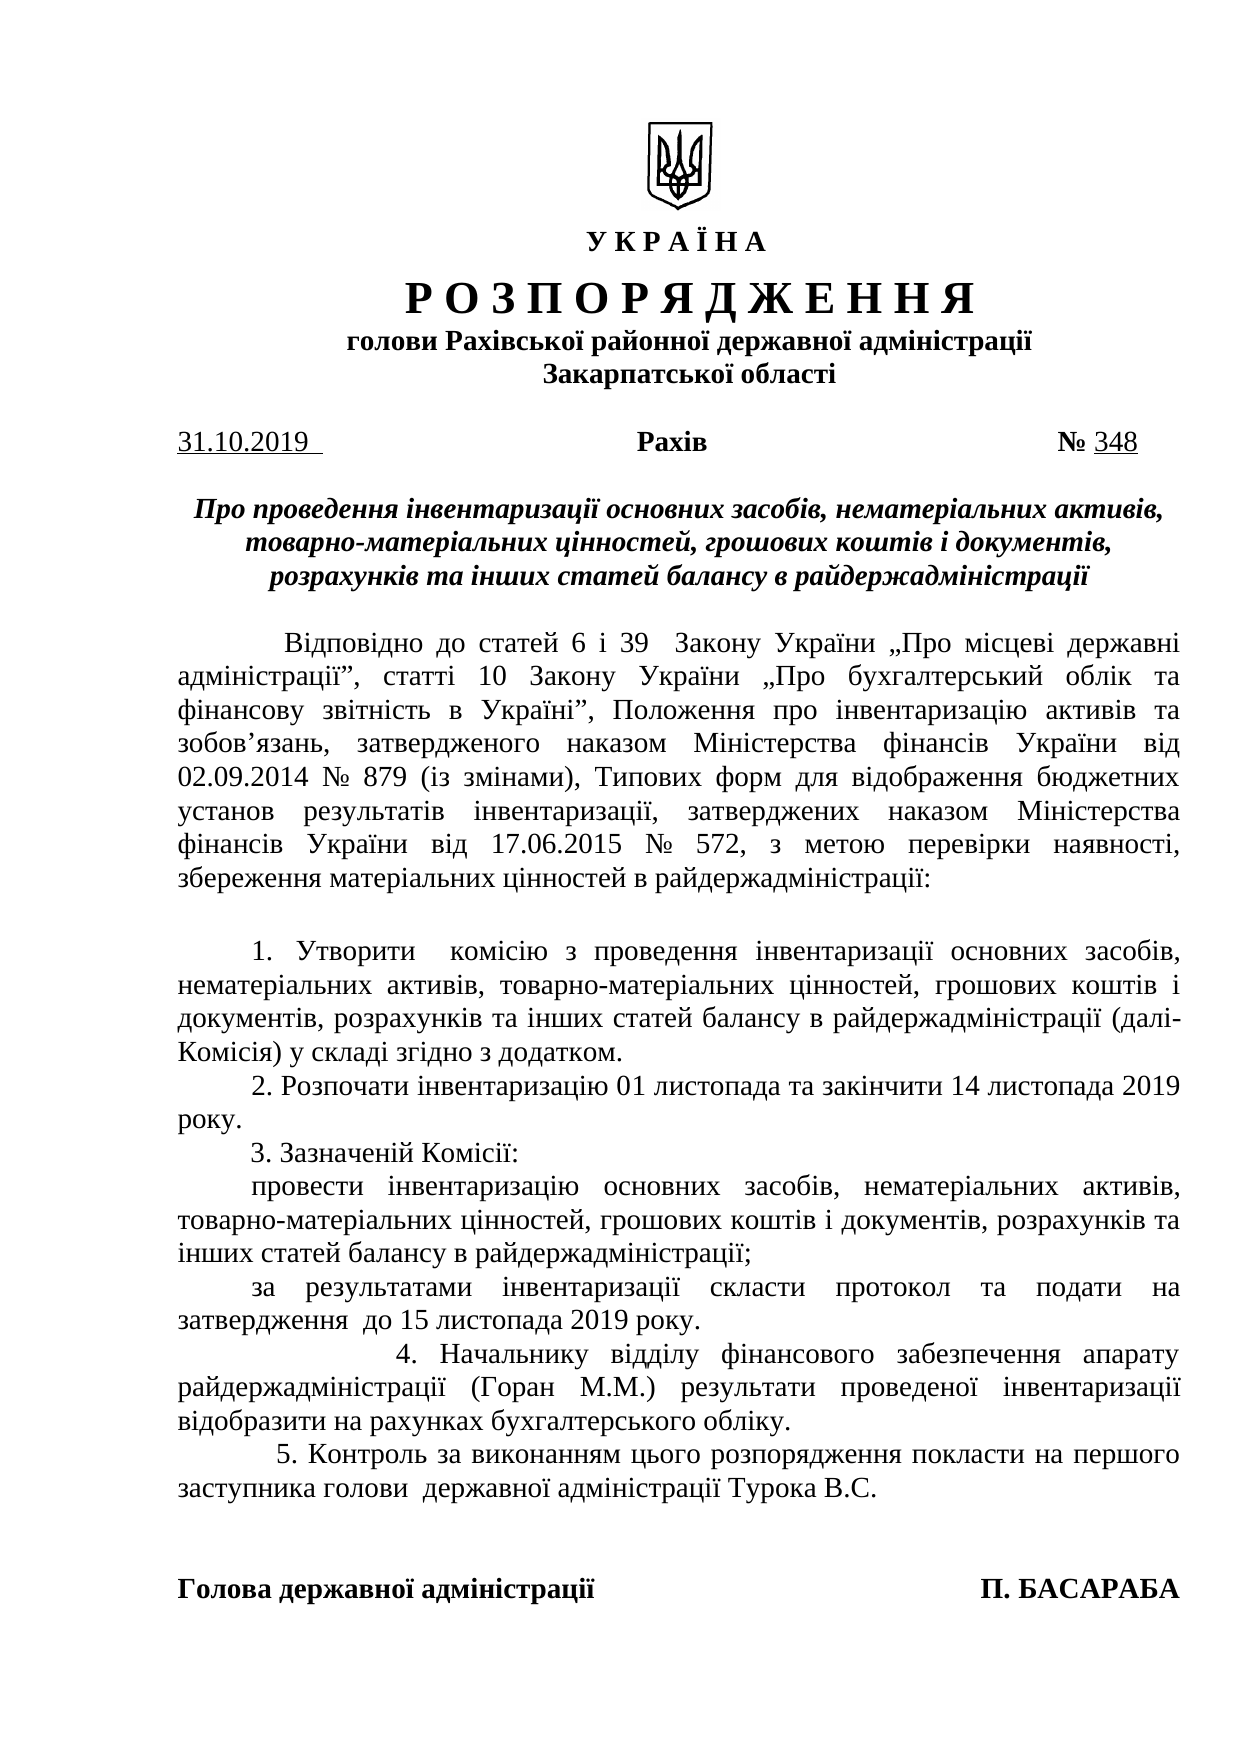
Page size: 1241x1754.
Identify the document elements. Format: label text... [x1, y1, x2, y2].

text Р О З П О Р Я Д Ж Е Н Н Я [118, 270, 1240, 323]
text голови Рахівської районної державної адміністрації [118, 323, 1240, 357]
subtitle провести інвентаризацію основних засобів, нематеріальних активів, товарно-матеріальних цінностей, грошових коштів і документів, розрахунків та інших статей балансу в райдержадміністрації; [177, 1168, 1181, 1269]
subtitle 4. Начальнику відділу фінансового забезпечення апарату райдержадміністрації (Горан М.М.) результати проведеної інвентаризації відобразити на рахунках бухгалтерського обліку. [177, 1336, 1181, 1437]
list Утворити комісію з проведення інвентаризації основних засобів, нематеріальних активів, товарно-матеріальних цінностей, грошових коштів і документів, розрахунків та інших статей балансу в райдержадміністрації (далі-Комісія) у складі згідно з додатком. [177, 933, 1181, 1068]
text Про проведення інвентаризації основних засобів, нематеріальних активів, товарно-матеріальних цінностей, грошових коштів і документів, розрахунків та інших статей балансу в райдержадміністрації [177, 491, 1181, 591]
text Голова державної адміністрації П. БАСАРАБА [177, 1571, 1181, 1604]
text 2. Розпочати інвентаризацію 01 листопада та закінчити 14 листопада 2019 року. [177, 1068, 1181, 1135]
text 5. Контроль за виконанням цього розпорядження покласти на першого заступника голови державної адміністрації Турока В.С. [177, 1437, 1181, 1504]
text за результатами інвентаризації скласти протокол та подати на затвердження до 15 листопада 2019 року. [177, 1269, 1181, 1336]
text 31.10.2019 Рахів № 348 [177, 424, 1181, 457]
text Відповідно до статей 6 і 39 Закону України „Про місцеві державні адміністрації”, статті 10 Закону України „Про бухгалтерський облік та фінансову звітність в Україні”, Положення про інвентаризацію активів та зобов’язань, затвердженого наказом Міністерства фінансів України від 02.09.2014 № 879 (із змінами), Типових форм для відображення бюджетних установ результатів інвентаризації, затверджених наказом Міністерства фінансів України від 17.06.2015 № 572, з метою перевірки наявності, збереження матеріальних цінностей в райдержадміністрації: [177, 625, 1181, 893]
subtitle 3. Зазначеній Комісії: [177, 1135, 1181, 1168]
text У К Р А Ї Н А [177, 224, 1181, 258]
text Закарпатської області [118, 357, 1240, 390]
